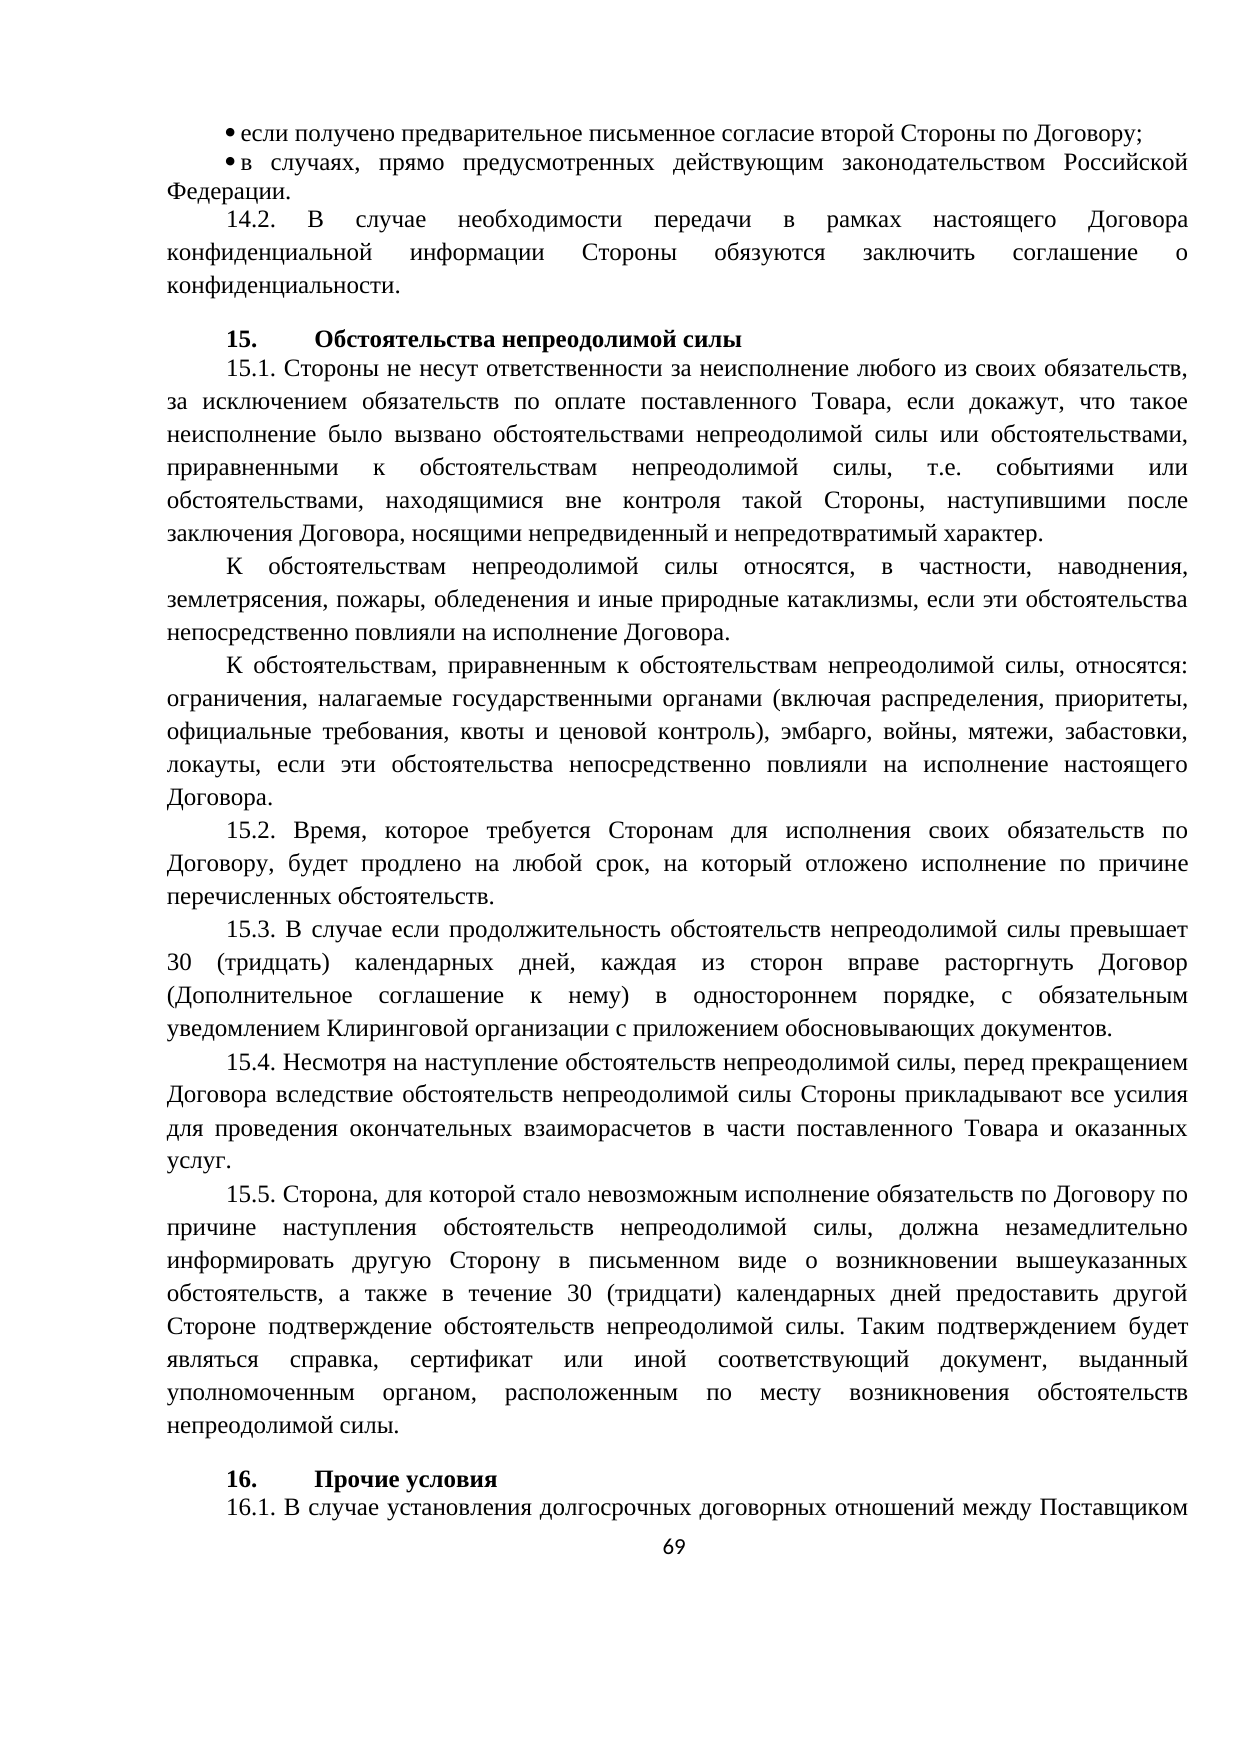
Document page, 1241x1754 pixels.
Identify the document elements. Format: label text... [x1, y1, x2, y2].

text 15.4. Несмотря на наступление обстоятельств непреодолимой силы, перед прекращением Договора вследствие обстоятельств непреодолимой силы Стороны прикладывают все усилия для проведения окончательных взаиморасчетов в части поставленного Товара и оказанных услуг. [167, 1047, 1189, 1174]
text 15.5. Сторона, для которой стало невозможным исполнение обязательств по Договору по причине наступления обстоятельств непреодолимой силы, должна незамедлительно информировать другую Сторону в письменном виде о возникновении вышеуказанных обстоятельств, а также в течение 30 (тридцати) календарных дней предоставить другой Стороне подтверждение обстоятельств непреодолимой силы. Таким подтверждением будет являться справка, сертификат или иной соответствующий документ, выданный уполномоченным органом, расположенным по месту возникновения обстоятельств непреодолимой силы. [167, 1179, 1189, 1438]
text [167, 1492, 1189, 1521]
text 15.1. Стороны не несут ответственности за неисполнение любого из своих обязательств, за исключением обязательств по оплате поставленного Товара, если докажут, что такое неисполнение было вызвано обстоятельствами непреодолимой силы или обстоятельствами, приравненными к обстоятельствам непреодолимой силы, т.е. событиями или обстоятельствами, находящимися вне контроля такой Стороны, наступившими после заключения Договора, носящими непредвиденный и непредотвратимый характер. [167, 353, 1189, 547]
text К обстоятельствам, приравненным к обстоятельствам непреодолимой силы, относятся: ограничения, налагаемые государственными органами (включая распределения, приоритеты, официальные требования, квоты и ценовой контроль), эмбарго, войны, мятежи, забастовки, локауты, если эти обстоятельства непосредственно повлияли на исполнение настоящего Договора. [167, 650, 1189, 811]
text 14.2. В случае необходимости передачи в рамках настоящего Договора конфиденциальной информации Стороны обязуются заключить соглашение о конфиденциальности. [167, 204, 1189, 299]
text 15.3. В случае если продолжительность обстоятельств непреодолимой силы превышает 30 (тридцать) календарных дней, каждая из сторон вправе расторгнуть Договор (Дополнительное соглашение к нему) в одностороннем порядке, с обязательным уведомлением Клиринговой организации с приложением обосновывающих документов. [167, 914, 1189, 1042]
text К обстоятельствам непреодолимой силы относятся, в частности, наводнения, землетрясения, пожары, обледенения и иные природные катаклизмы, если эти обстоятельства непосредственно повлияли на исполнение Договора. [167, 551, 1189, 646]
list Прочие условия [167, 1464, 1189, 1492]
list Обстоятельства непреодолимой силы [167, 324, 1189, 353]
list если получено предварительное письменное согласие второй Стороны по Договору; [167, 118, 1189, 147]
list в случаях, прямо предусмотренных действующим законодательством Российской Федерации. [167, 147, 1189, 204]
text 15.2. Время, которое требуется Сторонам для исполнения своих обязательств по Договору, будет продлено на любой срок, на который отложено исполнение по причине перечисленных обстоятельств. [167, 815, 1189, 910]
